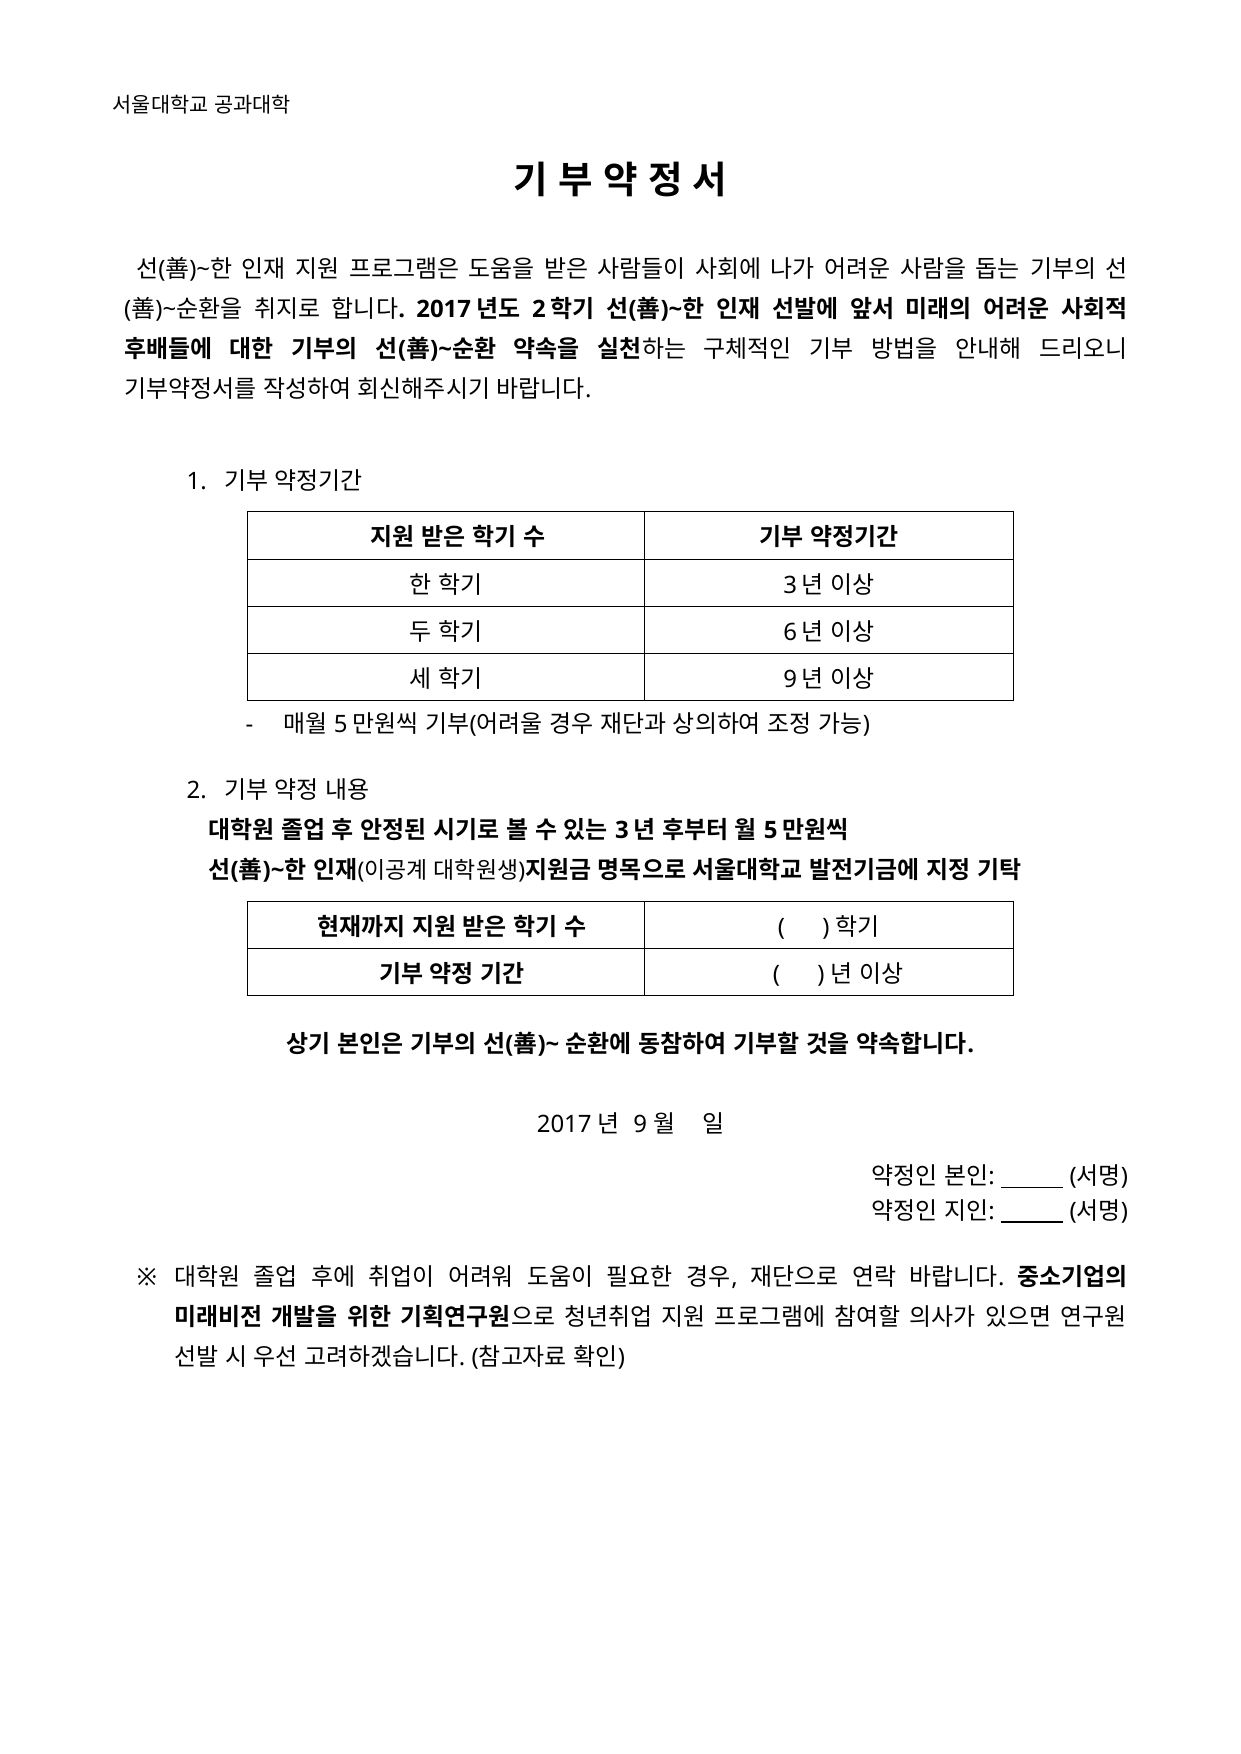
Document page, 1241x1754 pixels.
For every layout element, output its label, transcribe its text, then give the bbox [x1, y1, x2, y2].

table_header 현재까지 지원 받은 학기 수 [248, 902, 644, 948]
table_cell 3년 이상 [645, 560, 1013, 606]
list 기부 약정 내용 [186, 770, 1086, 805]
table_cell 한 학기 [248, 560, 644, 606]
text 약정인 본인: (서명) [112, 1157, 1128, 1192]
table_cell 기부 약정 기간 [248, 949, 644, 995]
table_cell ( ) 년 이상 [645, 949, 1013, 995]
text 선(善)~한 인재(이공계 대학원생)지원금 명목으로 서울대학교 발전기금에 지정 기탁 [112, 851, 1128, 886]
table_header ( ) 학기 [645, 902, 1013, 948]
table_header 기부 약정기간 [645, 512, 1013, 558]
text 기 부 약 정 서 [112, 150, 1128, 204]
list 매월 5만원씩 기부(어려울 경우 재단과 상의하여 조정 가능) [245, 704, 1086, 739]
table_cell 두 학기 [248, 607, 644, 653]
table_cell 9년 이상 [645, 654, 1013, 700]
text 선(善)~한 인재 지원 프로그램은 도움을 받은 사람들이 사회에 나가 어려운 사람을 돕는 기부의 선(善)~순환을 취지로 합니다. 2017년도 2학기 선(善)~한 인재 선발에 앞서 미래의 어려운 사회적 후배들에 대한 기부의 선(善)~순환 약속을 실천하는 구체적인 기부 방법을 안내해 드리오니 기부약정서를 작성하여 회신해주시기 바랍니다. [124, 250, 1128, 404]
text 2017 년 9 월 일 [112, 1105, 1128, 1140]
text 상기 본인은 기부의 선(善)~ 순환에 동참하여 기부할 것을 약속합니다. [112, 1025, 1128, 1059]
table_header 지원 받은 학기 수 [248, 512, 644, 558]
table_cell 세 학기 [248, 654, 644, 700]
list 기부 약정기간 [186, 461, 1128, 496]
text 대학원 졸업 후 안정된 시기로 볼 수 있는 3년 후부터 월 5만원씩 [112, 811, 1128, 846]
list 대학원 졸업 후에 취업이 어려워 도움이 필요한 경우, 재단으로 연락 바랍니다. 중소기업의 미래비전 개발을 위한 기획연구원으로 청년취업 지원 프로그램에 참여할 의사가 있으면 연구원 선발 시 우선 고려하겠습니다. (참고자료 확인) [137, 1258, 1128, 1372]
text 약정인 지인: (서명) [112, 1192, 1128, 1226]
table_cell 6년 이상 [645, 607, 1013, 653]
